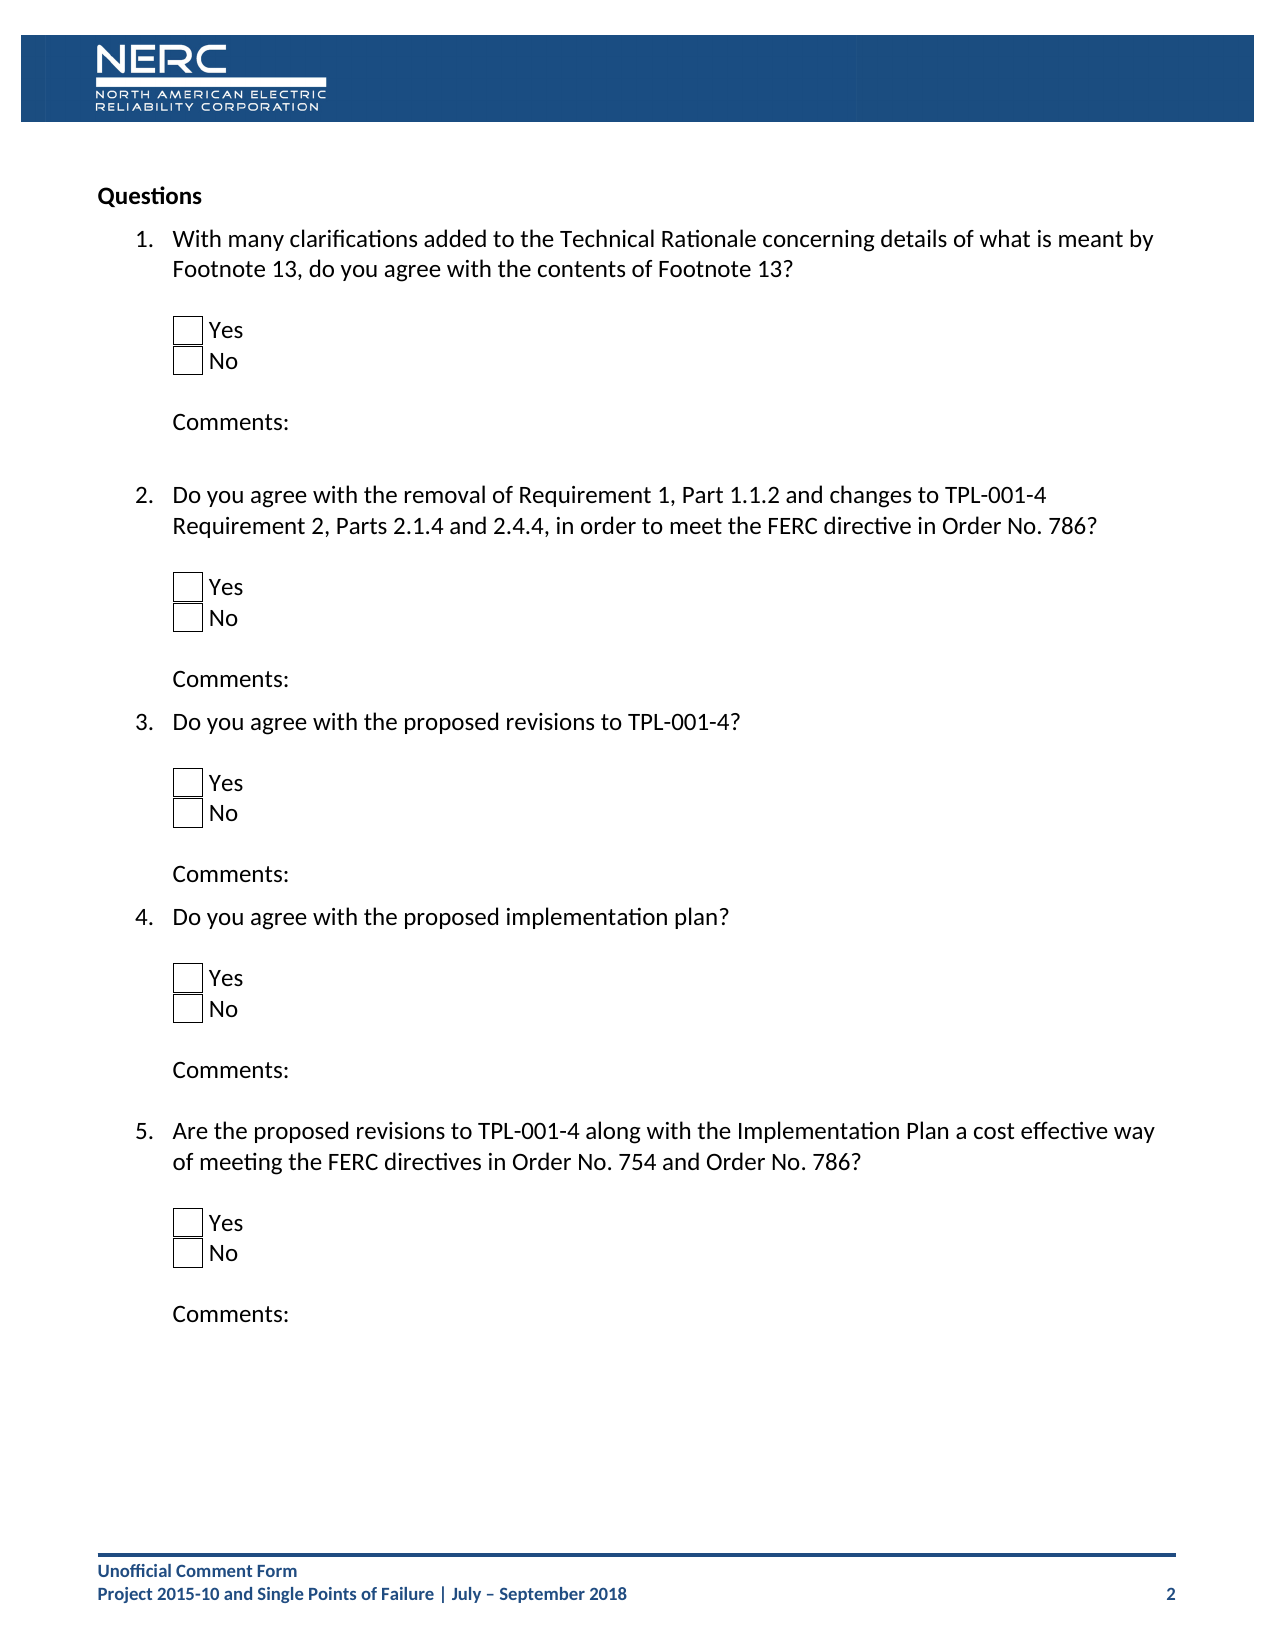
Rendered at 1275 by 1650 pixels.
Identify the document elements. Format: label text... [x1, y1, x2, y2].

text No [172, 602, 1177, 632]
text Yes [172, 314, 1177, 345]
list Are the proposed revisions to TPL-001-4 along with the Implementation Plan a cost effective way of meeting the FERC directives in Order No. 754 and Order No. 786? [135, 1115, 1177, 1176]
text Yes [172, 767, 1177, 797]
text Comments: [172, 858, 1177, 889]
text No [172, 1237, 1177, 1268]
list With many clarifications added to the Technical Rationale concerning details of what is meant by Footnote 13, do you agree with the contents of Footnote 13? [135, 223, 1177, 284]
subtitle Questions [97, 180, 1177, 211]
list Do you agree with the removal of Requirement 1, Part 1.1.2 and changes to TPL-001-4 Requirement 2, Parts 2.1.4 and 2.4.4, in order to meet the FERC directive in Order No. 786? [135, 480, 1177, 541]
text No [172, 797, 1177, 828]
list Do you agree with the proposed implementation plan? [135, 901, 1177, 932]
text Yes [172, 571, 1177, 602]
list Do you agree with the proposed revisions to TPL-001-4? [135, 706, 1177, 736]
text Comments: [172, 1298, 1177, 1329]
text Comments: [97, 663, 1177, 693]
picture [21, 35, 1254, 122]
text Yes [172, 1207, 1177, 1237]
text Yes [172, 962, 1177, 993]
text No [172, 993, 1177, 1023]
text No [172, 345, 1177, 376]
text Comments: [172, 1054, 1177, 1084]
text Comments: [97, 406, 1177, 437]
